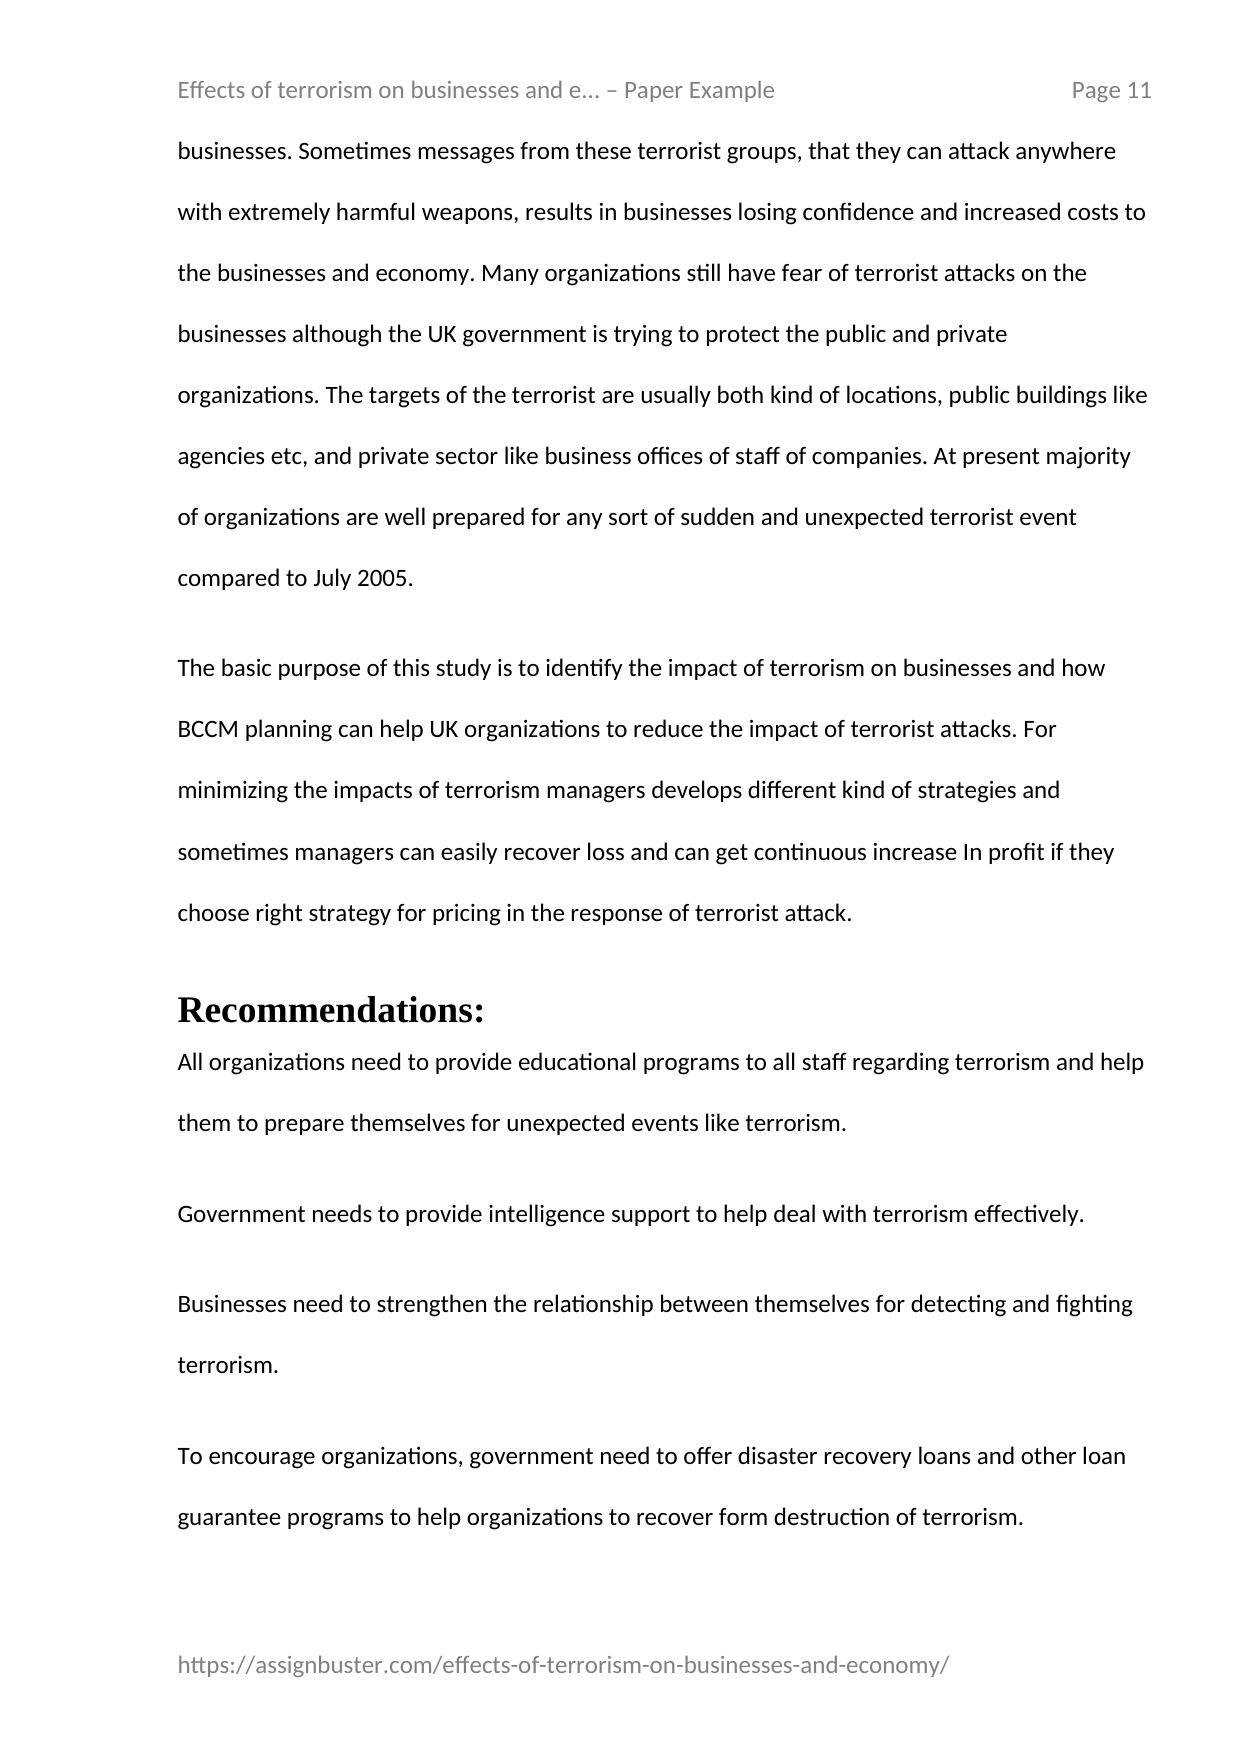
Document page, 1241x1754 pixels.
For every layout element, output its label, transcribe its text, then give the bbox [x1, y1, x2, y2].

text Government needs to provide intelligence support to help deal with terrorism effectively. [177, 1198, 1152, 1228]
text The basic purpose of this study is to identify the impact of terrorism on businesses and how BCCM planning can help UK organizations to reduce the impact of terrorist attacks. For minimizing the impacts of terrorism managers develops different kind of strategies and sometimes managers can easily recover loss and can get continuous increase In profit if they choose right strategy for pricing in the response of terrorist attack. [177, 653, 1152, 927]
subtitle Recommendations: [177, 987, 1152, 1030]
text All organizations need to provide educational programs to all staff regarding terrorism and help them to prepare themselves for unexpected events like terrorism. [177, 1046, 1152, 1138]
text Businesses need to strengthen the relationship between themselves for detecting and fighting terrorism. [177, 1288, 1152, 1380]
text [177, 135, 1152, 593]
text To encourage organizations, government need to offer disaster recovery loans and other loan guarantee programs to help organizations to recover form destruction of terrorism. [177, 1440, 1152, 1532]
